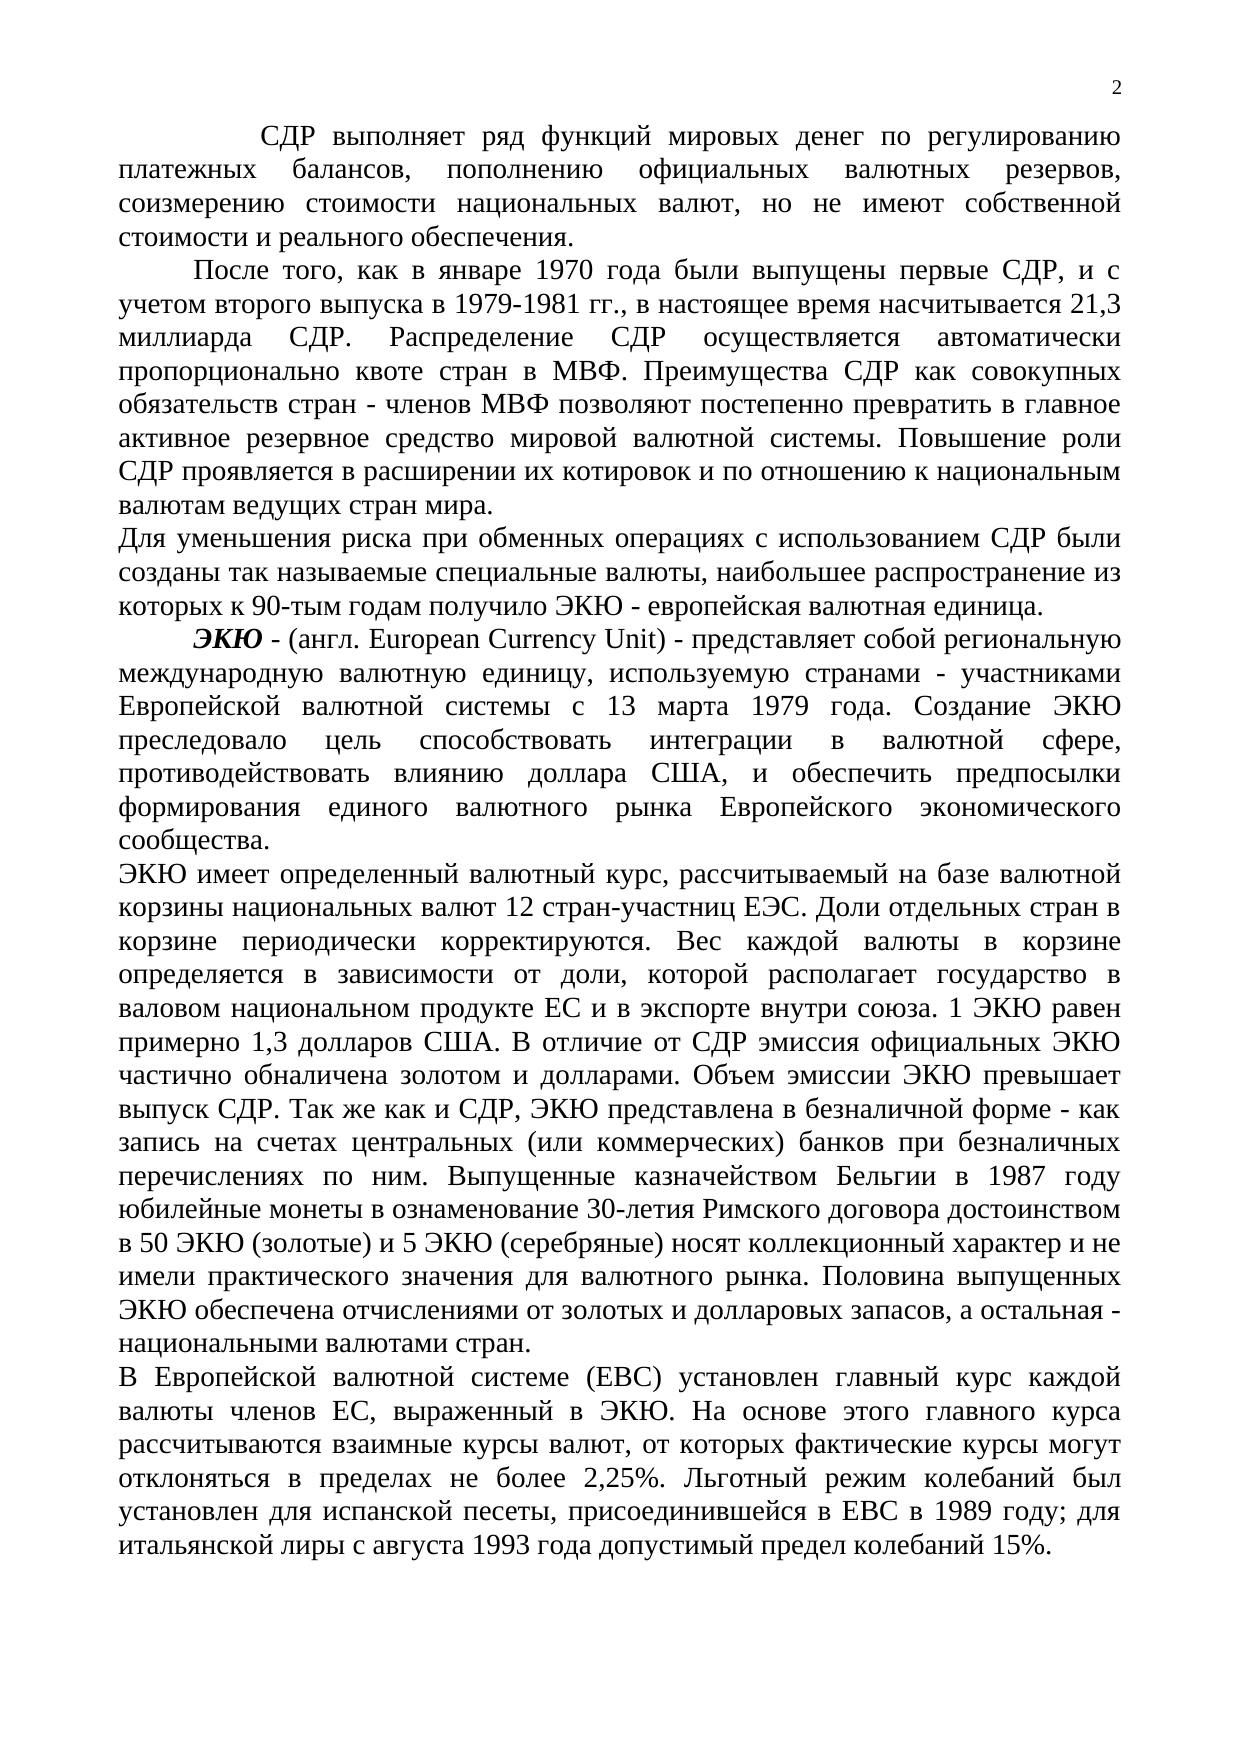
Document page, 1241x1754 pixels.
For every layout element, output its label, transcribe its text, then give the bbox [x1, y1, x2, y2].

text СДР выполняет ряд функций мировых денег по регулированию платежных балансов, пополнению официальных валютных резервов, соизмерению стоимости национальных валют, но не имеют собственной стоимости и реального обеспечения. [118, 118, 1122, 252]
text ЭКЮ - (англ. European Currency Unit) - представляет собой региональную международную валютную единицу, используемую странами - участниками Европейской валютной системы с 13 марта 1979 года. Создание ЭКЮ преследовало цель способствовать интеграции в валютной сфере, противодействовать влиянию доллара США, и обеспечить предпосылки формирования единого валютного рынка Европейского экономического сообщества. [118, 621, 1122, 856]
text После того, как в январе 1970 года были выпущены первые СДР, и с учетом второго выпуска в 1979-1981 гг., в настоящее время насчитывается 21,3 миллиарда СДР. Распределение СДР осуществляется автоматически пропорционально квоте стран в МВФ. Преимущества СДР как совокупных обязательств стран - членов МВФ позволяют постепенно превратить в главное активное резервное средство мировой валютной системы. Повышение роли СДР проявляется в расширении их котировок и по отношению к национальным валютам ведущих стран мира. [118, 252, 1122, 521]
text ЭКЮ имеет определенный валютный курс, рассчитываемый на базе валютной корзины национальных валют 12 стран-участниц ЕЭС. Доли отдельных стран в корзине периодически корректируются. Вес каждой валюты в корзине определяется в зависимости от доли, которой располагает государство в валовом национальном продукте ЕС и в экспорте внутри союза. 1 ЭКЮ равен примерно 1,3 долларов США. В отличие от СДР эмиссия официальных ЭКЮ частично обналичена золотом и долларами. Объем эмиссии ЭКЮ превышает выпуск СДР. Так же как и СДР, ЭКЮ представлена в безналичной форме - как запись на счетах центральных (или коммерческих) банков при безналичных перечислениях по ним. Выпущенные казначейством Бельгии в 1987 году юбилейные монеты в ознаменование 30-летия Римского договора достоинством в 50 ЭКЮ (золотые) и 5 ЭКЮ (серебряные) носят коллекционный характер и не имели практического значения для валютного рынка. Половина выпущенных ЭКЮ обеспечена отчислениями от золотых и долларовых запасов, а остальная - национальными валютами стран. [118, 856, 1122, 1359]
text Для уменьшения риска при обменных операциях с использованием СДР были созданы так называемые специальные валюты, наибольшее распространение из которых к 90-тым годам получило ЭКЮ - европейская валютная единица. [118, 521, 1122, 621]
text В Европейской валютной системе (ЕВС) установлен главный курс каждой валюты членов ЕС, выраженный в ЭКЮ. На основе этого главного курса рассчитываются взаимные курсы валют, от которых фактические курсы могут отклоняться в пределах не более 2,25%. Льготный режим колебаний был установлен для испанской песеты, присоединившейся в ЕВС в 1989 году; для итальянской лиры с августа 1993 года допустимый предел колебаний 15%. [118, 1359, 1122, 1560]
